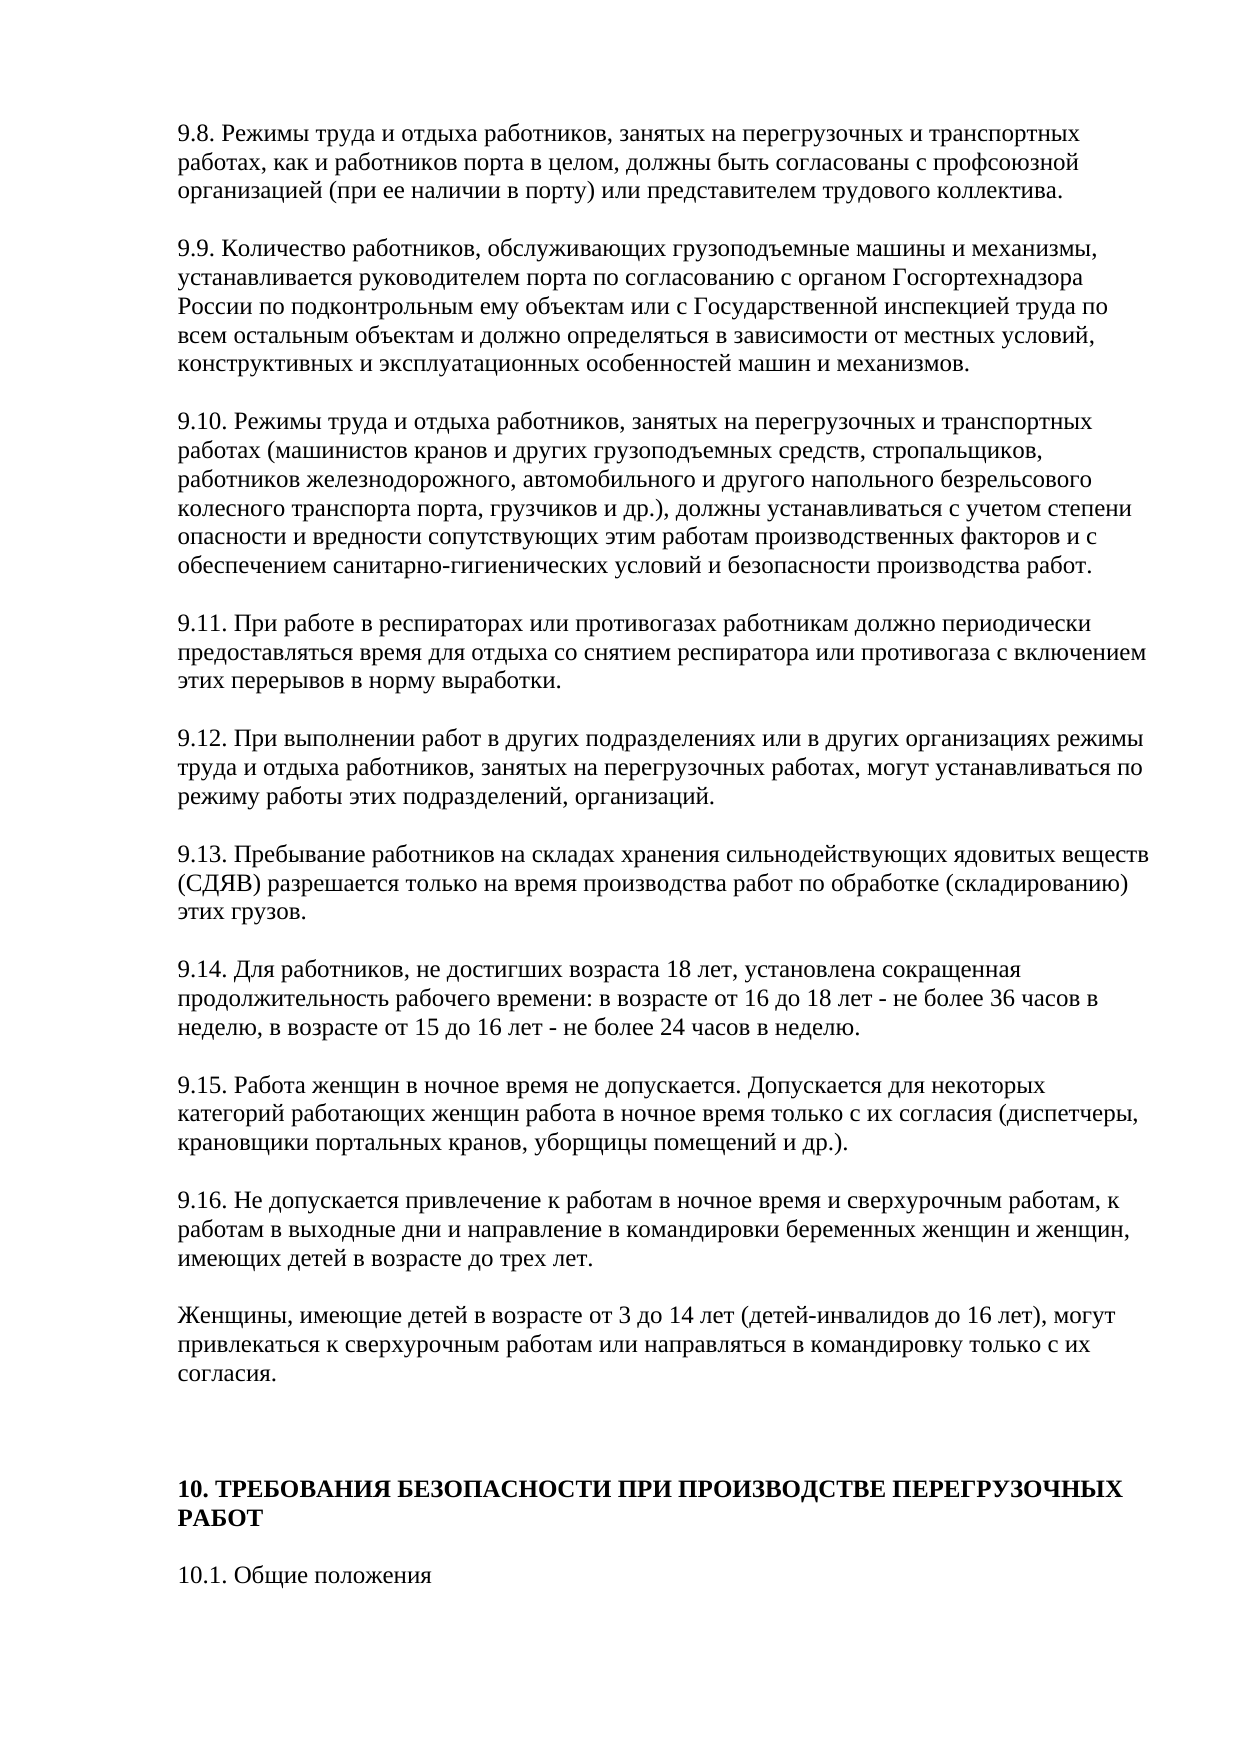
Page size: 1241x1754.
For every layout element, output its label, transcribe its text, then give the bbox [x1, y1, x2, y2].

text 9.16. Не допускается привлечение к работам в ночное время и сверхурочным работам, к работам в выходные дни и направление в командировки беременных женщин и женщин, имеющих детей в возрасте до трех лет. [177, 1185, 1152, 1271]
text 10.1. Общие положения [177, 1561, 1152, 1589]
text 9.14. Для работников, не достигших возраста 18 лет, установлена сокращенная продолжительность рабочего времени: в возрасте от 16 до 18 лет - не более 36 часов в неделю, в возрасте от 15 до 16 лет - не более 24 часов в неделю. [177, 954, 1152, 1041]
text 9.9. Количество работников, обслуживающих грузоподъемные машины и механизмы, устанавливается руководителем порта по согласованию с органом Госгортехнадзора России по подконтрольным ему объектам или с Государственной инспекцией труда по всем остальным объектам и должно определяться в зависимости от местных условий, конструктивных и эксплуатационных особенностей машин и механизмов. [177, 233, 1152, 377]
text Женщины, имеющие детей в возрасте от 3 до 14 лет (детей-инвалидов до 16 лет), могут привлекаться к сверхурочным работам или направляться в командировку только с их согласия. [177, 1301, 1152, 1387]
text 9.15. Работа женщин в ночное время не допускается. Допускается для некоторых категорий работающих женщин работа в ночное время только с их согласия (диспетчеры, крановщики портальных кранов, уборщицы помещений и др.). [177, 1070, 1152, 1156]
text 9.10. Режимы труда и отдыха работников, занятых на перегрузочных и транспортных работах (машинистов кранов и других грузоподъемных средств, стропальщиков, работников железнодорожного, автомобильного и другого напольного безрельсового колесного транспорта порта, грузчиков и др.), должны устанавливаться с учетом степени опасности и вредности сопутствующих этим работам производственных факторов и с обеспечением санитарно-гигиенических условий и безопасности производства работ. [177, 406, 1152, 579]
text 9.8. Режимы труда и отдыха работников, занятых на перегрузочных и транспортных работах, как и работников порта в целом, должны быть согласованы с профсоюзной организацией (при ее наличии в порту) или представителем трудового коллектива. [177, 118, 1152, 204]
text 9.11. При работе в респираторах или противогазах работникам должно периодически предоставляться время для отдыха со снятием респиратора или противогаза с включением этих перерывов в норму выработки. [177, 608, 1152, 694]
text 10. ТРЕБОВАНИЯ БЕЗОПАСНОСТИ ПРИ ПРОИЗВОДСТВЕ ПЕРЕГРУЗОЧНЫХ РАБОТ [177, 1474, 1152, 1531]
text 9.12. При выполнении работ в других подразделениях или в других организациях режимы труда и отдыха работников, занятых на перегрузочных работах, могут устанавливаться по режиму работы этих подразделений, организаций. [177, 723, 1152, 810]
text 9.13. Пребывание работников на складах хранения сильнодействующих ядовитых веществ (СДЯВ) разрешается только на время производства работ по обработке (складированию) этих грузов. [177, 839, 1152, 925]
